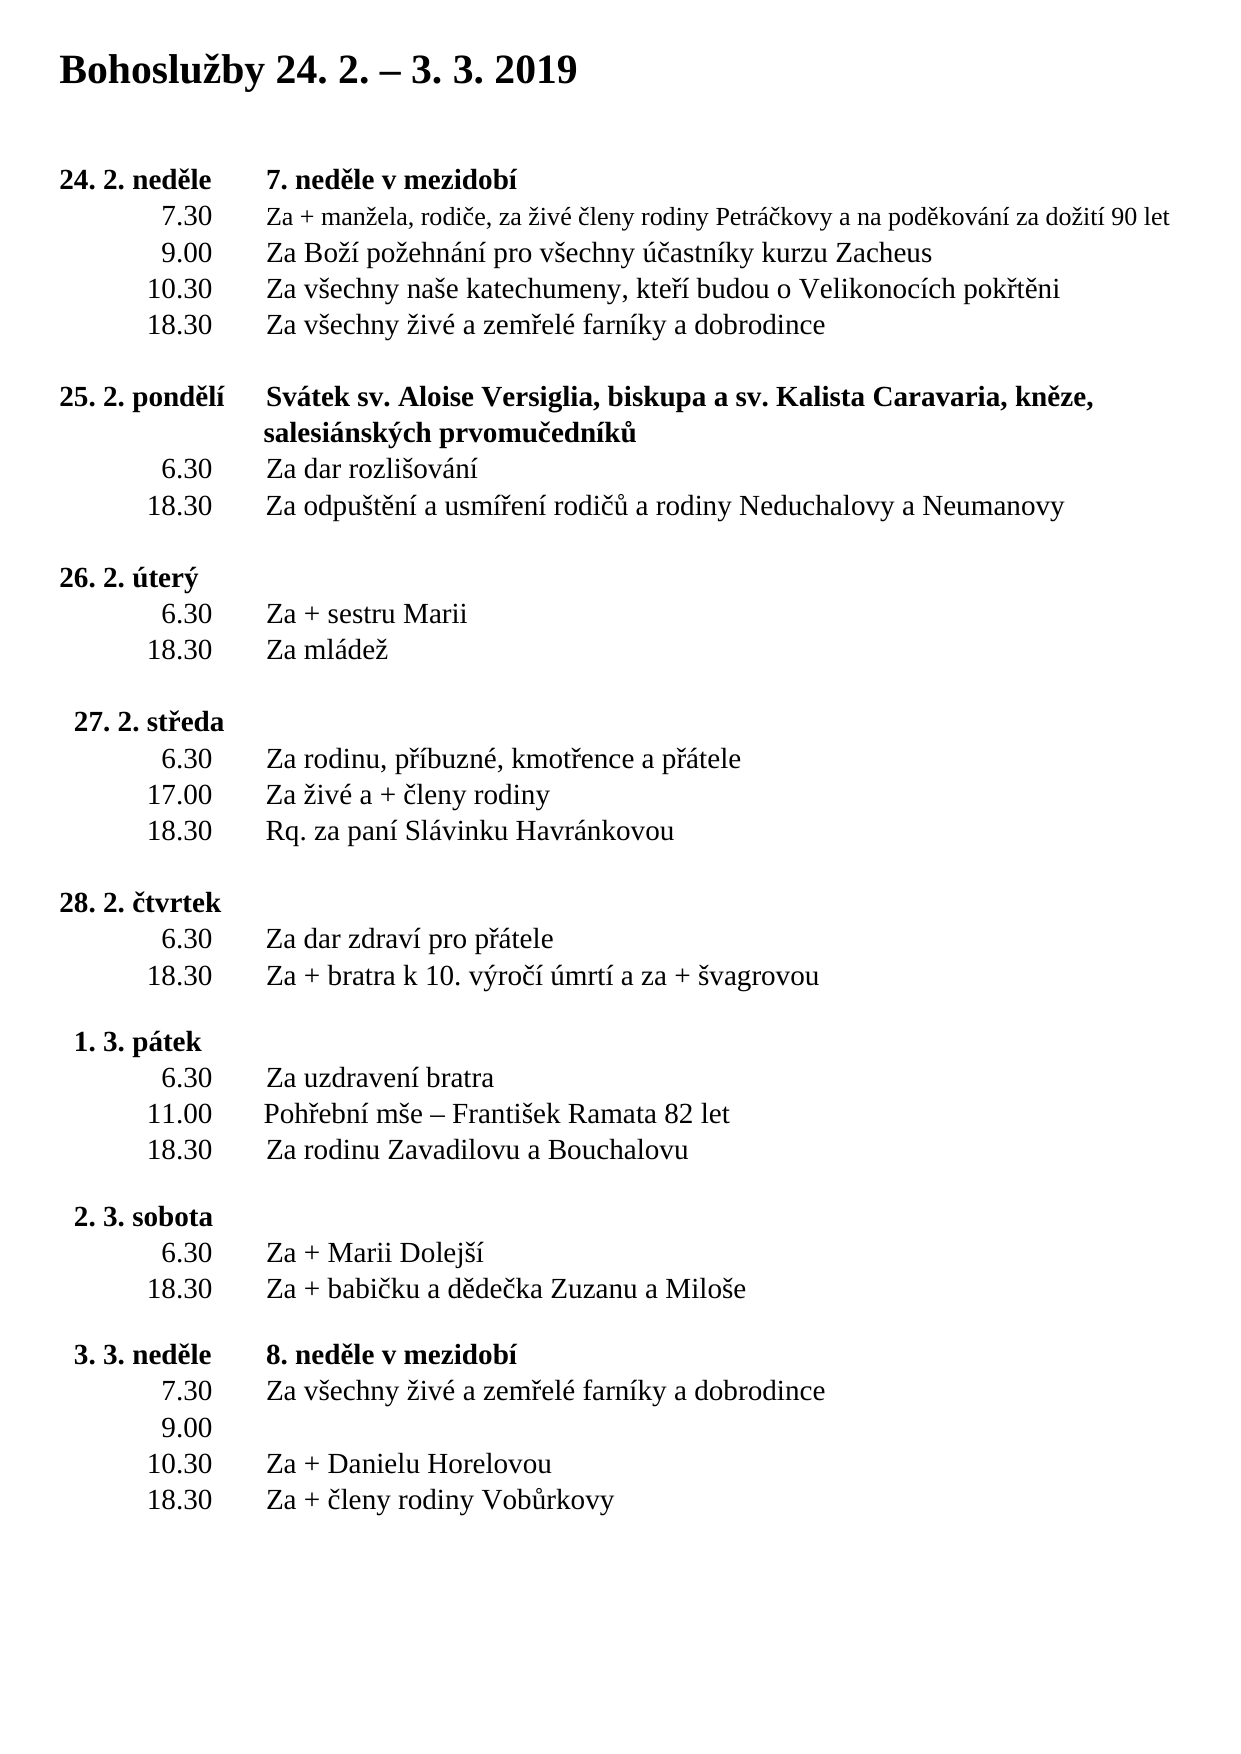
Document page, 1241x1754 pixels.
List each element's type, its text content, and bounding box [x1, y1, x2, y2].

text 6.30 Za rodinu, příbuzné, kmotřence a přátele [59, 741, 1181, 774]
text 3. 3. neděle 8. neděle v mezidobí [59, 1337, 1181, 1371]
text 18.30 Za + členy rodiny Vobůrkovy [59, 1482, 1181, 1516]
text 10.30 Za + Danielu Horelovou [59, 1446, 1181, 1479]
text 18.30 Za odpuštění a usmíření rodičů a rodiny Neduchalovy a Neumanovy [59, 488, 1181, 521]
text 18.30 Za + babičku a dědečka Zuzanu a Miloše [59, 1271, 1181, 1304]
text 17.00 Za živé a + členy rodiny [59, 777, 1181, 810]
text 6.30 Za dar rozlišování [59, 452, 1181, 485]
text 11.00 Pohřební mše – František Ramata 82 let [59, 1096, 1181, 1130]
text 9.00 [59, 1410, 1181, 1443]
text 18.30 Za + bratra k 10. výročí úmrtí a za + švagrovou [59, 958, 1181, 991]
text 7.30 Za + manžela, rodiče, za živé členy rodiny Petráčkovy a na poděkování za dožití 90 let [59, 198, 1181, 232]
text Bohoslužby 24. 2. – 3. 3. 2019 [59, 44, 1181, 92]
text 28. 2. čtvrtek [59, 885, 1181, 919]
text 6.30 Za + Marii Dolejší [59, 1235, 1181, 1268]
text 18.30 Za rodinu Zavadilovu a Bouchalovu [59, 1132, 1181, 1166]
text 6.30 Za dar zdraví pro přátele [59, 921, 1181, 955]
text 18.30 Za mládež [59, 632, 1181, 666]
text 6.30 Za uzdravení bratra [59, 1060, 1181, 1094]
text 7.30 Za všechny živé a zemřelé farníky a dobrodince [59, 1373, 1181, 1407]
text 24. 2. neděle 7. neděle v mezidobí [59, 162, 1181, 196]
text 18.30 Za všechny živé a zemřelé farníky a dobrodince [59, 307, 1181, 341]
text 2. 3. sobota [59, 1199, 1181, 1232]
text 1. 3. pátek [59, 1024, 1181, 1057]
text 10.30 Za všechny naše katechumeny, kteří budou o Velikonocích pokřtěni [59, 271, 1181, 304]
text 27. 2. středa [59, 704, 1181, 738]
text 6.30 Za + sestru Marii [59, 596, 1181, 630]
text 18.30 Rq. za paní Slávinku Havránkovou [59, 813, 1181, 847]
text 26. 2. úterý [59, 560, 1181, 593]
text 9.00 Za Boží požehnání pro všechny účastníky kurzu Zacheus [59, 235, 1181, 268]
text 25. 2. pondělí Svátek sv. Aloise Versiglia, biskupa a sv. Kalista Caravaria, kněze, salesiánských prvomučedníků [59, 379, 1181, 449]
